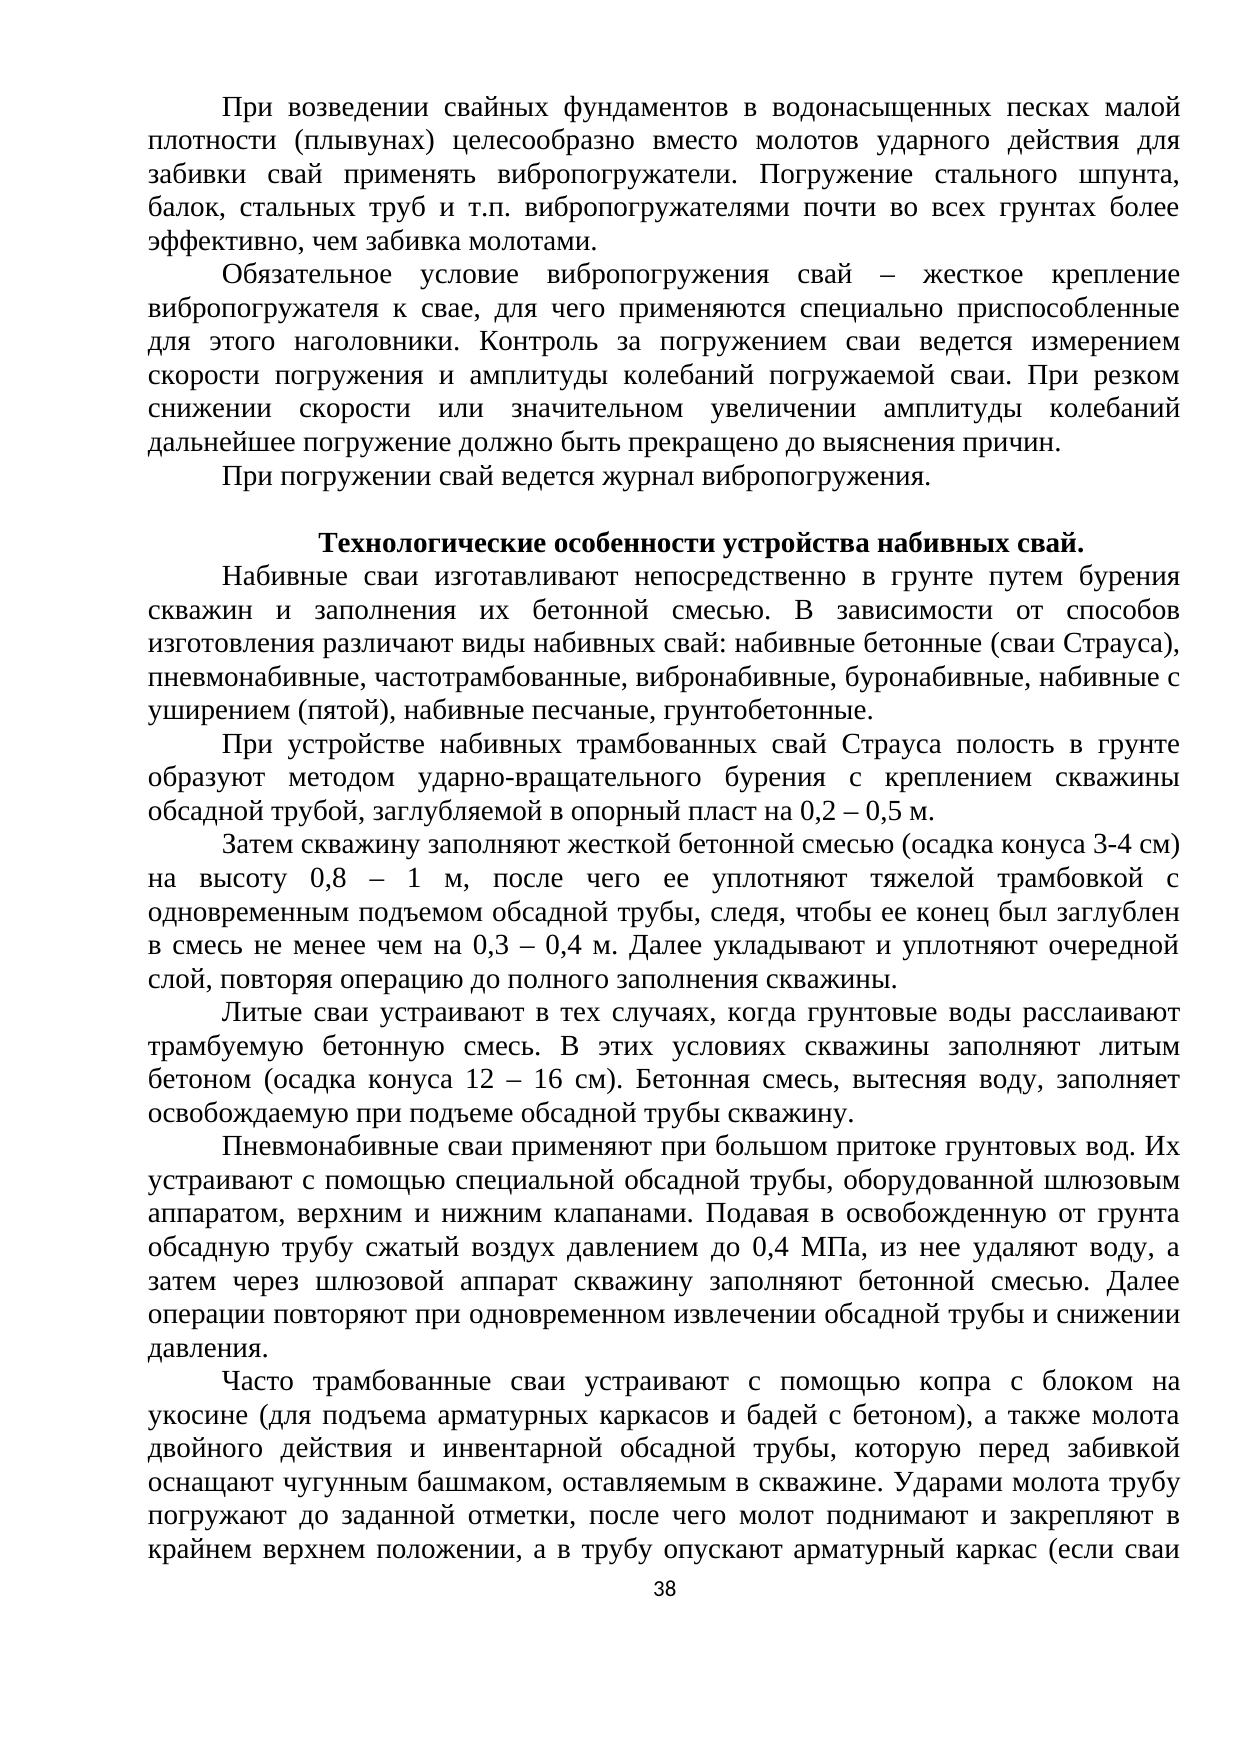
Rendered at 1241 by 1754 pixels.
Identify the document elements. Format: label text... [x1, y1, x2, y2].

text При возведении свайных фундаментов в водонасыщенных песках малой плотности (плывунах) целесообразно вместо молотов ударного действия для забивки свай применять вибропогружатели. Погружение стального шпунта, балок, стальных труб и т.п. вибропогружателями почти во всех грунтах более эффективно, чем забивка молотами. [148, 89, 1181, 256]
text Набивные сваи изготавливают непосредственно в грунте путем бурения скважин и заполнения их бетонной смесью. В зависимости от способов изготовления различают виды набивных свай: набивные бетонные (сваи Страуса), пневмонабивные, частотрамбованные, вибронабивные, буронабивные, набивные с уширением (пятой), набивные песчаные, грунтобетонные. [148, 558, 1181, 726]
text При устройстве набивных трамбованных свай Страуса полость в грунте образуют методом ударно-вращательного бурения с креплением скважины обсадной трубой, заглубляемой в опорный пласт на 0,2 – 0,5 м. [148, 726, 1181, 827]
text Литые сваи устраивают в тех случаях, когда грунтовые воды расслаивают трамбуемую бетонную смесь. В этих условиях скважины заполняют литым бетоном (осадка конуса 12 – 16 см). Бетонная смесь, вытесняя воду, заполняет освобождаемую при подъеме обсадной трубы скважину. [148, 994, 1181, 1128]
text Обязательное условие вибропогружения свай – жесткое крепление вибропогружателя к свае, для чего применяются специально приспособленные для этого наголовники. Контроль за погружением сваи ведется измерением скорости погружения и амплитуды колебаний погружаемой сваи. При резком снижении скорости или значительном увеличении амплитуды колебаний дальнейшее погружение должно быть прекращено до выяснения причин. [148, 256, 1181, 458]
text Затем скважину заполняют жесткой бетонной смесью (осадка конуса 3-4 см) на высоту 0,8 – 1 м, после чего ее уплотняют тяжелой трамбовкой с одновременным подъемом обсадной трубы, следя, чтобы ее конец был заглублен в смесь не менее чем на 0,3 – 0,4 м. Далее укладывают и уплотняют очередной слой, повторяя операцию до полного заполнения скважины. [148, 827, 1181, 994]
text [148, 1363, 1181, 1564]
text Технологические особенности устройства набивных свай. [148, 525, 1181, 558]
text Пневмонабивные сваи применяют при большом притоке грунтовых вод. Их устраивают с помощью специальной обсадной трубы, оборудованной шлюзовым аппаратом, верхним и нижним клапанами. Подавая в освобожденную от грунта обсадную трубу сжатый воздух давлением до 0,4 МПа, из нее удаляют воду, а затем через шлюзовой аппарат скважину заполняют бетонной смесью. Далее операции повторяют при одновременном извлечении обсадной трубы и снижении давления. [148, 1128, 1181, 1363]
text При погружении свай ведется журнал вибропогружения. [148, 458, 1181, 491]
